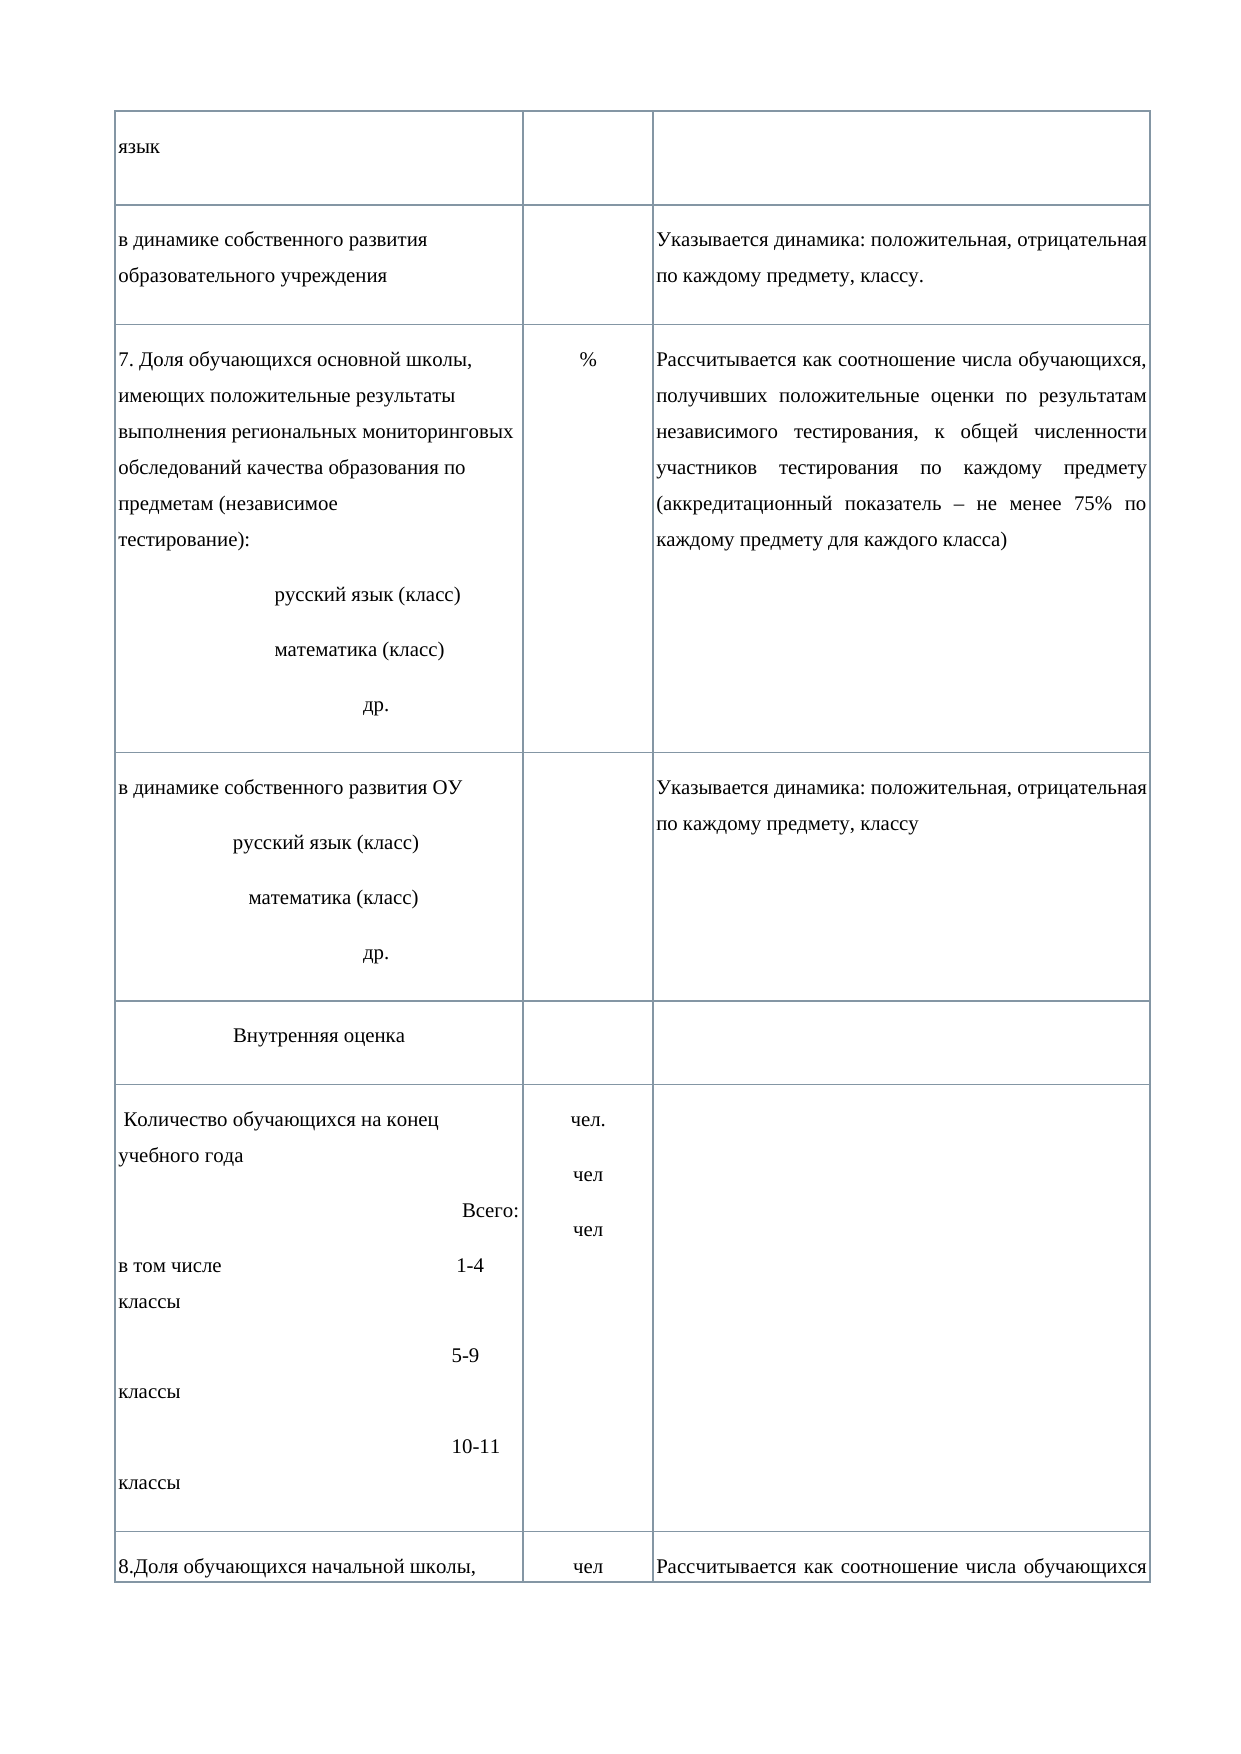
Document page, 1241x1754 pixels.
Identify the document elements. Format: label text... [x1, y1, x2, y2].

table_cell Указывается динамика: положительная, отрицательная по каждому предмету, классу [654, 753, 1149, 1000]
table_cell Внутренняя оценка [116, 1002, 522, 1083]
table_cell [524, 1002, 652, 1083]
table_cell русский язык [116, 112, 522, 204]
table_cell [524, 753, 652, 1000]
table_cell в динамике собственного развития ОУ русский язык (класс) математика (класс) др. [116, 753, 522, 1000]
table_cell Указывается динамика: положительная, отрицательная по каждому предмету, классу. [654, 206, 1149, 324]
table_cell 7. Доля обучающихся основной школы, имеющих положительные результаты выполнения региональных мониторинговых обследований качества образования по предметам (независимое тестирование): русский язык (класс) математика (класс) др. [116, 325, 522, 752]
table_cell [524, 206, 652, 324]
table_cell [116, 1532, 522, 1581]
table_cell % [524, 112, 652, 204]
table_cell [654, 1002, 1149, 1083]
table_cell % [524, 325, 652, 752]
table_cell [654, 1085, 1149, 1531]
table_cell Количество обучающихся на конец учебного года Всего: в том числе 1-4 классы 5-9 классы 10-11 классы [116, 1085, 522, 1531]
table_cell [654, 112, 1149, 204]
table_cell в динамике собственного развития образовательного учреждения [116, 206, 522, 324]
table_cell Рассчитывается как соотношение числа обучающихся, получивших положительные оценки по результатам независимого тестирования, к общей численности участников тестирования по каждому предмету (аккредитационный показатель – не менее 75% по каждому предмету для каждого класса) [654, 325, 1149, 752]
table_cell чел % [524, 1532, 652, 1581]
table_cell чел. чел чел [524, 1085, 652, 1531]
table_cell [654, 1532, 1149, 1581]
